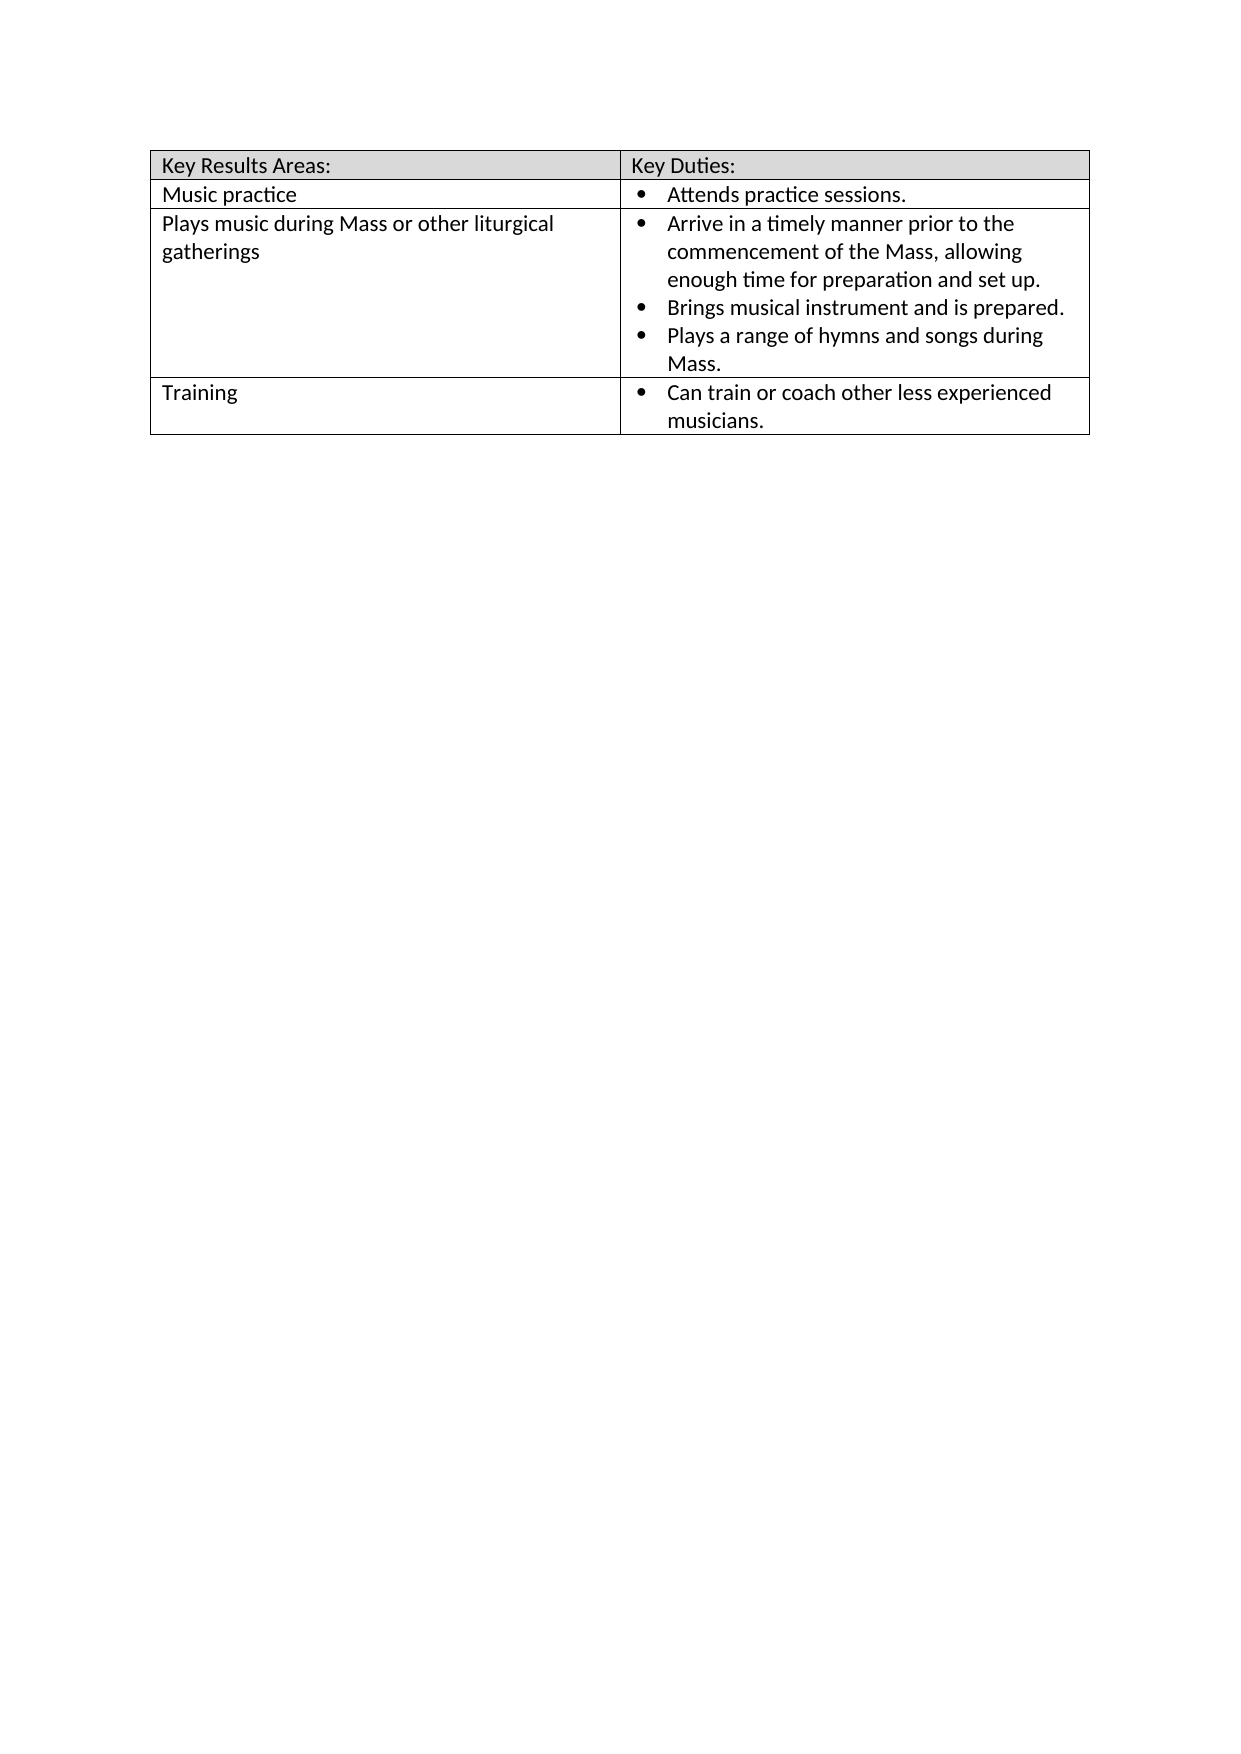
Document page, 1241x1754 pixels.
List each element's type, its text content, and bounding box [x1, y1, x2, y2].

table_cell Plays music during Mass or other liturgical gatherings [151, 209, 620, 377]
table_header Key Results Areas: [151, 151, 620, 179]
table_cell Training [151, 378, 620, 434]
table_cell Can train or coach other less experienced musicians. [621, 378, 1089, 434]
table_cell Attends practice sessions. [621, 180, 1089, 208]
table_cell Music practice [151, 180, 620, 208]
table_cell Arrive in a timely manner prior to the commencement of the Mass, allowing enough time for preparation and set up. Brings musical instrument and is prepared. Plays a range of hymns and songs during Mass. [621, 209, 1089, 377]
table_header Key Duties: [621, 151, 1089, 179]
